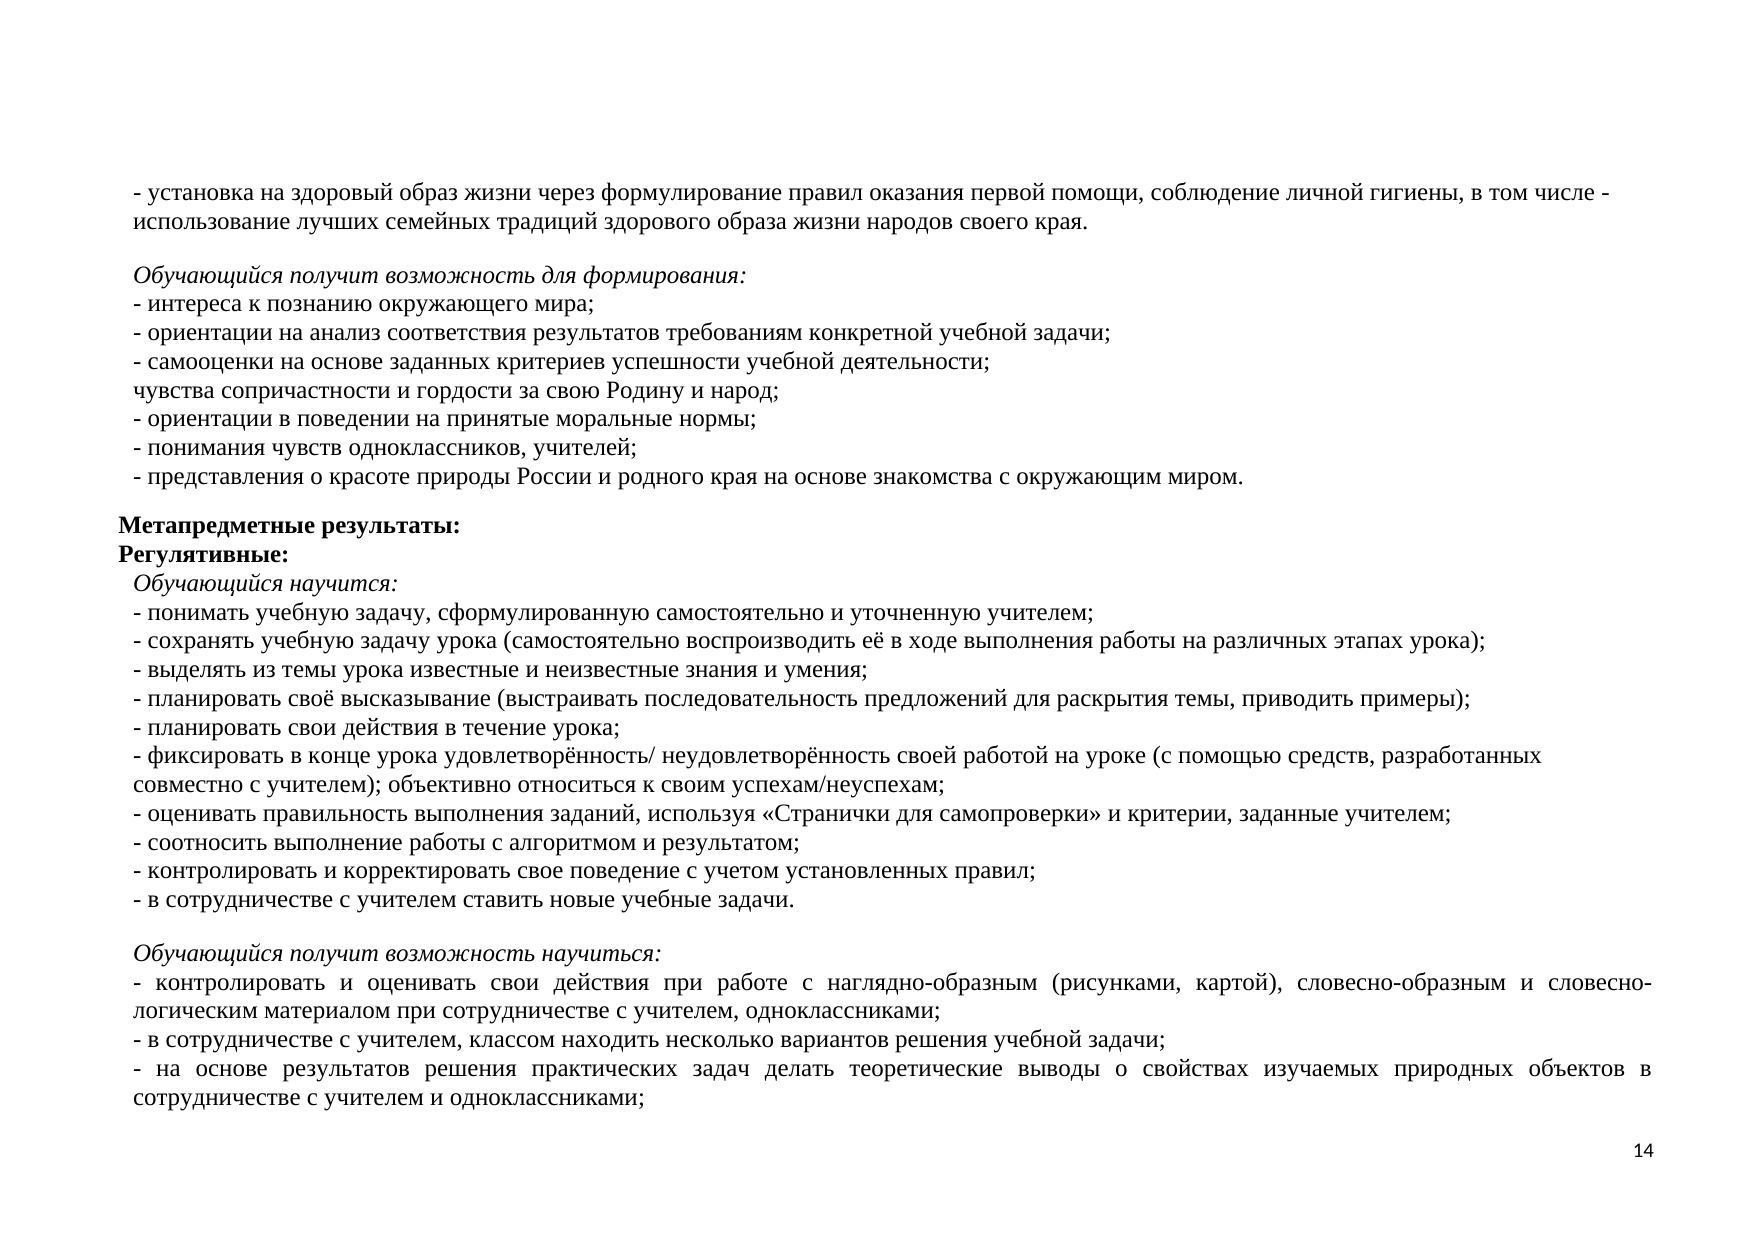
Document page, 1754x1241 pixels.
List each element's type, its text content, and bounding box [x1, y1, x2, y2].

text - ориентации в поведении на принятые моральные нормы; [133, 403, 1654, 432]
text - соотносить выполнение работы с алгоритмом и результатом; [133, 827, 1654, 856]
text Обучающийся научится: [133, 568, 1654, 597]
text - контролировать и оценивать свои действия при работе с наглядно-образным (рисунками, картой), словесно-образным и словесно-логическим материалом при сотрудничестве с учителем, одноклассниками; [133, 967, 1654, 1024]
text чувства сопричастности и гордости за свою Родину и народ; [133, 375, 1654, 403]
text - в сотрудничестве с учителем ставить новые учебные задачи. [133, 884, 1654, 913]
text - фиксировать в конце урока удовлетворённость/ неудовлетворённость своей работой на уроке (с помощью средств, разработанных совместно с учителем); объективно относиться к своим успехам/неуспехам; [133, 741, 1654, 798]
text - контролировать и корректировать свое поведение с учетом установленных правил; [133, 856, 1654, 884]
text - на основе результатов решения практических задач делать теоретические выводы о свойствах изучаемых природных объектов в сотрудничестве с учителем и одноклассниками; [133, 1053, 1654, 1111]
text Обучающийся получит возможность для формирования: [133, 260, 1654, 288]
text - интереса к познанию окружающего мира; [133, 288, 1654, 317]
text - планировать свои действия в течение урока; [133, 712, 1654, 741]
text - планировать своё высказывание (выстраивать последовательность предложений для раскрытия темы, приводить примеры); [133, 683, 1654, 712]
text - понимания чувств одноклассников, учителей; [133, 432, 1654, 461]
text - выделять из темы урока известные и неизвестные знания и умения; [133, 654, 1654, 683]
text - в сотрудничестве с учителем, классом находить несколько вариантов решения учебной задачи; [133, 1024, 1654, 1053]
text - оценивать правильность выполнения заданий, используя «Странички для самопроверки» и критерии, заданные учителем; [133, 798, 1654, 827]
text Метапредметные результаты: [118, 511, 1654, 539]
text Обучающийся получит возможность научиться: [133, 938, 1654, 967]
text - самооценки на основе заданных критериев успешности учебной деятельности; [133, 346, 1654, 375]
text - сохранять учебную задачу урока (самостоятельно воспроизводить её в ходе выполнения работы на различных этапах урока); [133, 626, 1654, 654]
text - понимать учебную задачу, сформулированную самостоятельно и уточненную учителем; [133, 597, 1654, 626]
text - установка на здоровый образ жизни через формулирование правил оказания первой помощи, соблюдение личной гигиены, в том числе - использование лучших семейных традиций здорового образа жизни народов своего края. [133, 177, 1654, 235]
text - ориентации на анализ соответствия результатов требованиям конкретной учебной задачи; [133, 317, 1654, 346]
text - представления о красоте природы России и родного края на основе знакомства с окружающим миром. [133, 461, 1654, 490]
text Регулятивные: [118, 539, 1654, 568]
